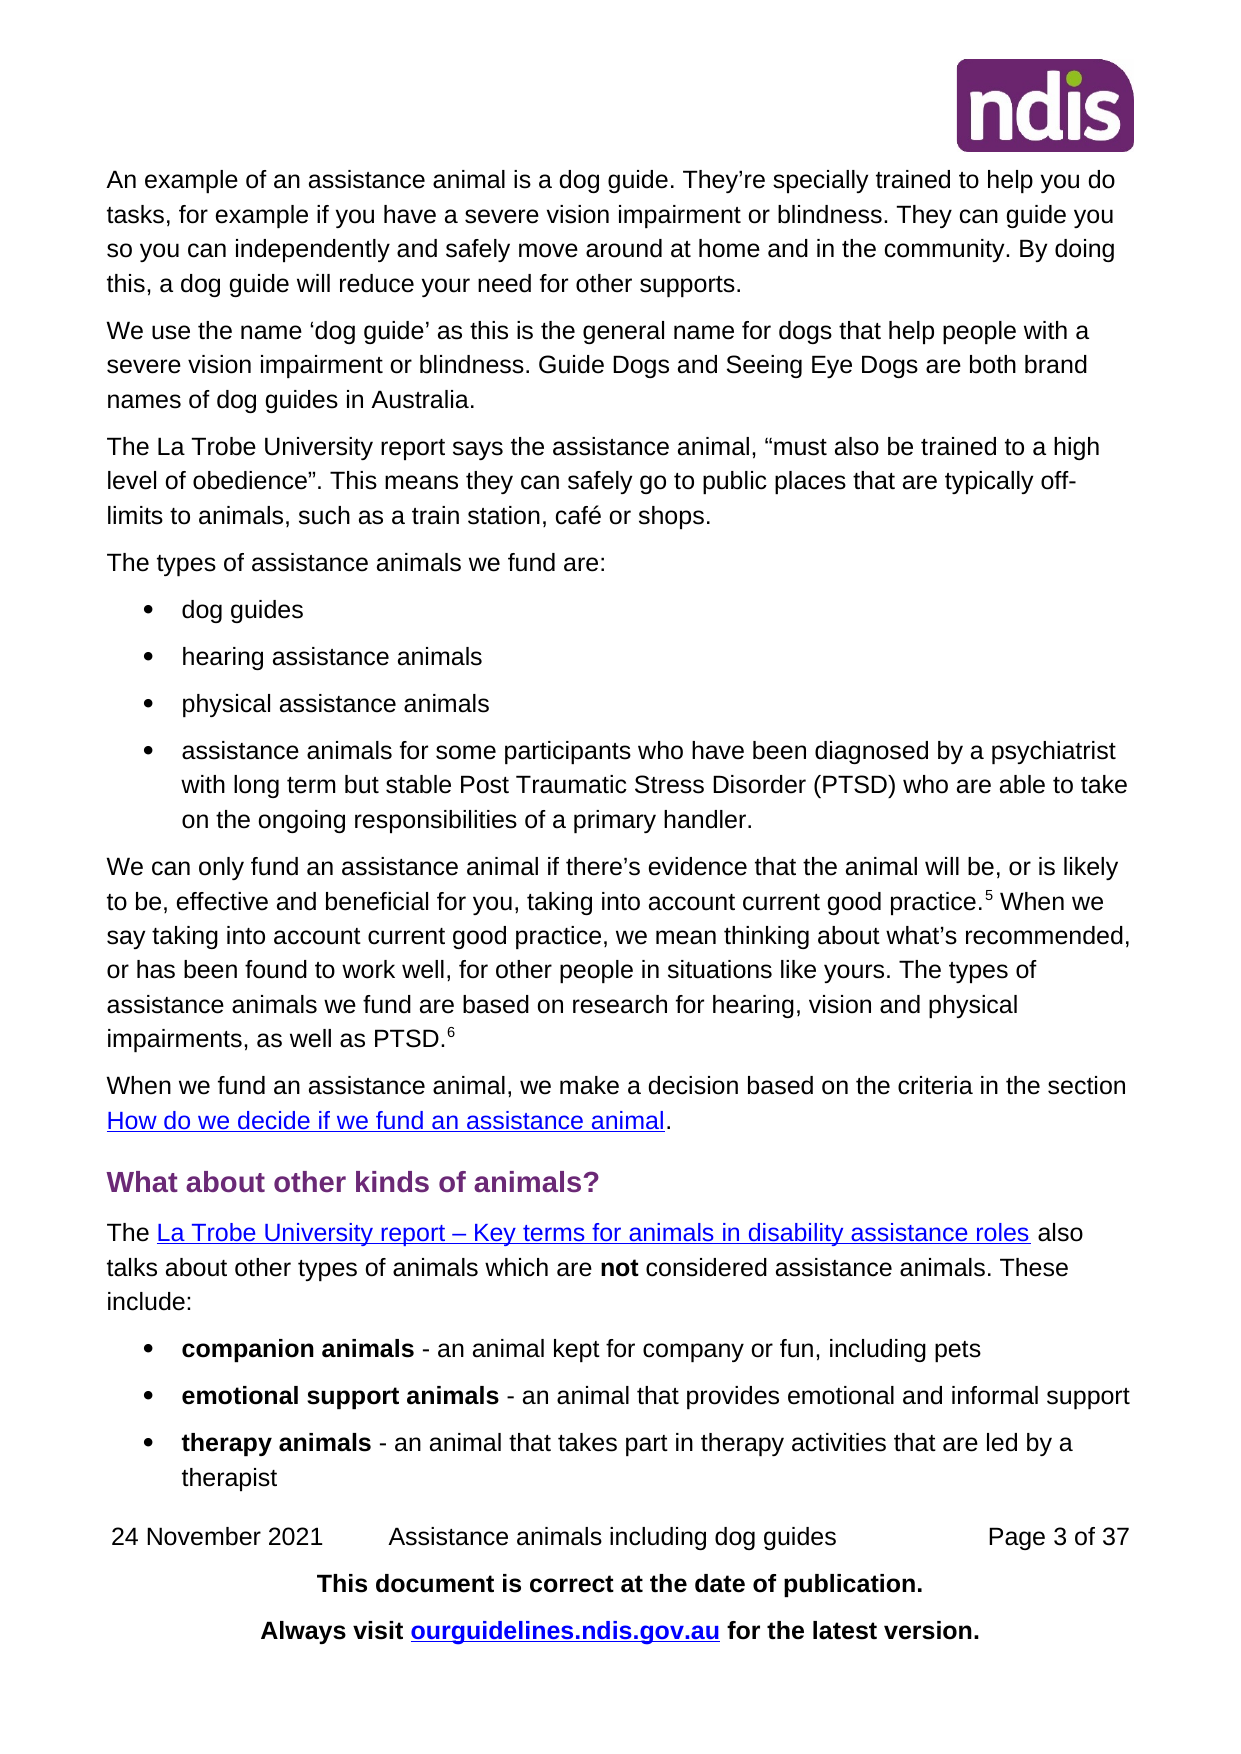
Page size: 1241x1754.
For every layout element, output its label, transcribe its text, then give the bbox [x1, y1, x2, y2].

text The La Trobe University report – Key terms for animals in disability assistance roles also talks about other types of animals which are not considered assistance animals. These include: [106, 1218, 1134, 1316]
text We use the name ‘dog guide’ as this is the general name for dogs that help people with a severe vision impairment or blindness. Guide Dogs and Seeing Eye Dogs are both brand names of dog guides in Australia. [106, 316, 1134, 413]
text emotional support animals - an animal that provides emotional and informal support [144, 1381, 1134, 1410]
text assistance animals for some participants who have been diagnosed by a psychiatrist with long term but stable Post Traumatic Stress Disorder (PTSD) who are able to take on the ongoing responsibilities of a primary handler. [144, 736, 1134, 834]
text An example of an assistance animal is a dog guide. They’re specially trained to help you do tasks, for example if you have a severe vision impairment or blindness. They can guide you so you can independently and safely move around at home and in the community. By doing this, a dog guide will reduce your need for other supports. [106, 165, 1134, 298]
text When we fund an assistance animal, we make a decision based on the criteria in the section How do we decide if we fund an assistance animal. [106, 1071, 1134, 1134]
text therapy animals - an animal that takes part in therapy activities that are led by a therapist [144, 1428, 1134, 1492]
text physical assistance animals [144, 689, 1134, 718]
text companion animals - an animal kept for company or fun, including pets [144, 1334, 1134, 1363]
subtitle What about other kinds of animals? [106, 1165, 1134, 1199]
text dog guides [144, 595, 1134, 623]
text We can only fund an assistance animal if there’s evidence that the animal will be, or is likely to be, effective and beneficial for you, taking into account current good practice. When we say taking into account current good practice, we mean thinking about what’s recommended, or has been found to work well, for other people in situations like yours. The types of assistance animals we fund are based on research for hearing, vision and physical impairments, as well as PTSD. [106, 852, 1134, 1053]
text The types of assistance animals we fund are: [106, 548, 1134, 576]
picture [956, 59, 1134, 152]
text hearing assistance animals [144, 642, 1134, 671]
text The La Trobe University report says the assistance animal, “must also be trained to a high level of obedience”. This means they can safely go to public places that are typically off-limits to animals, such as a train station, café or shops. [106, 432, 1134, 529]
